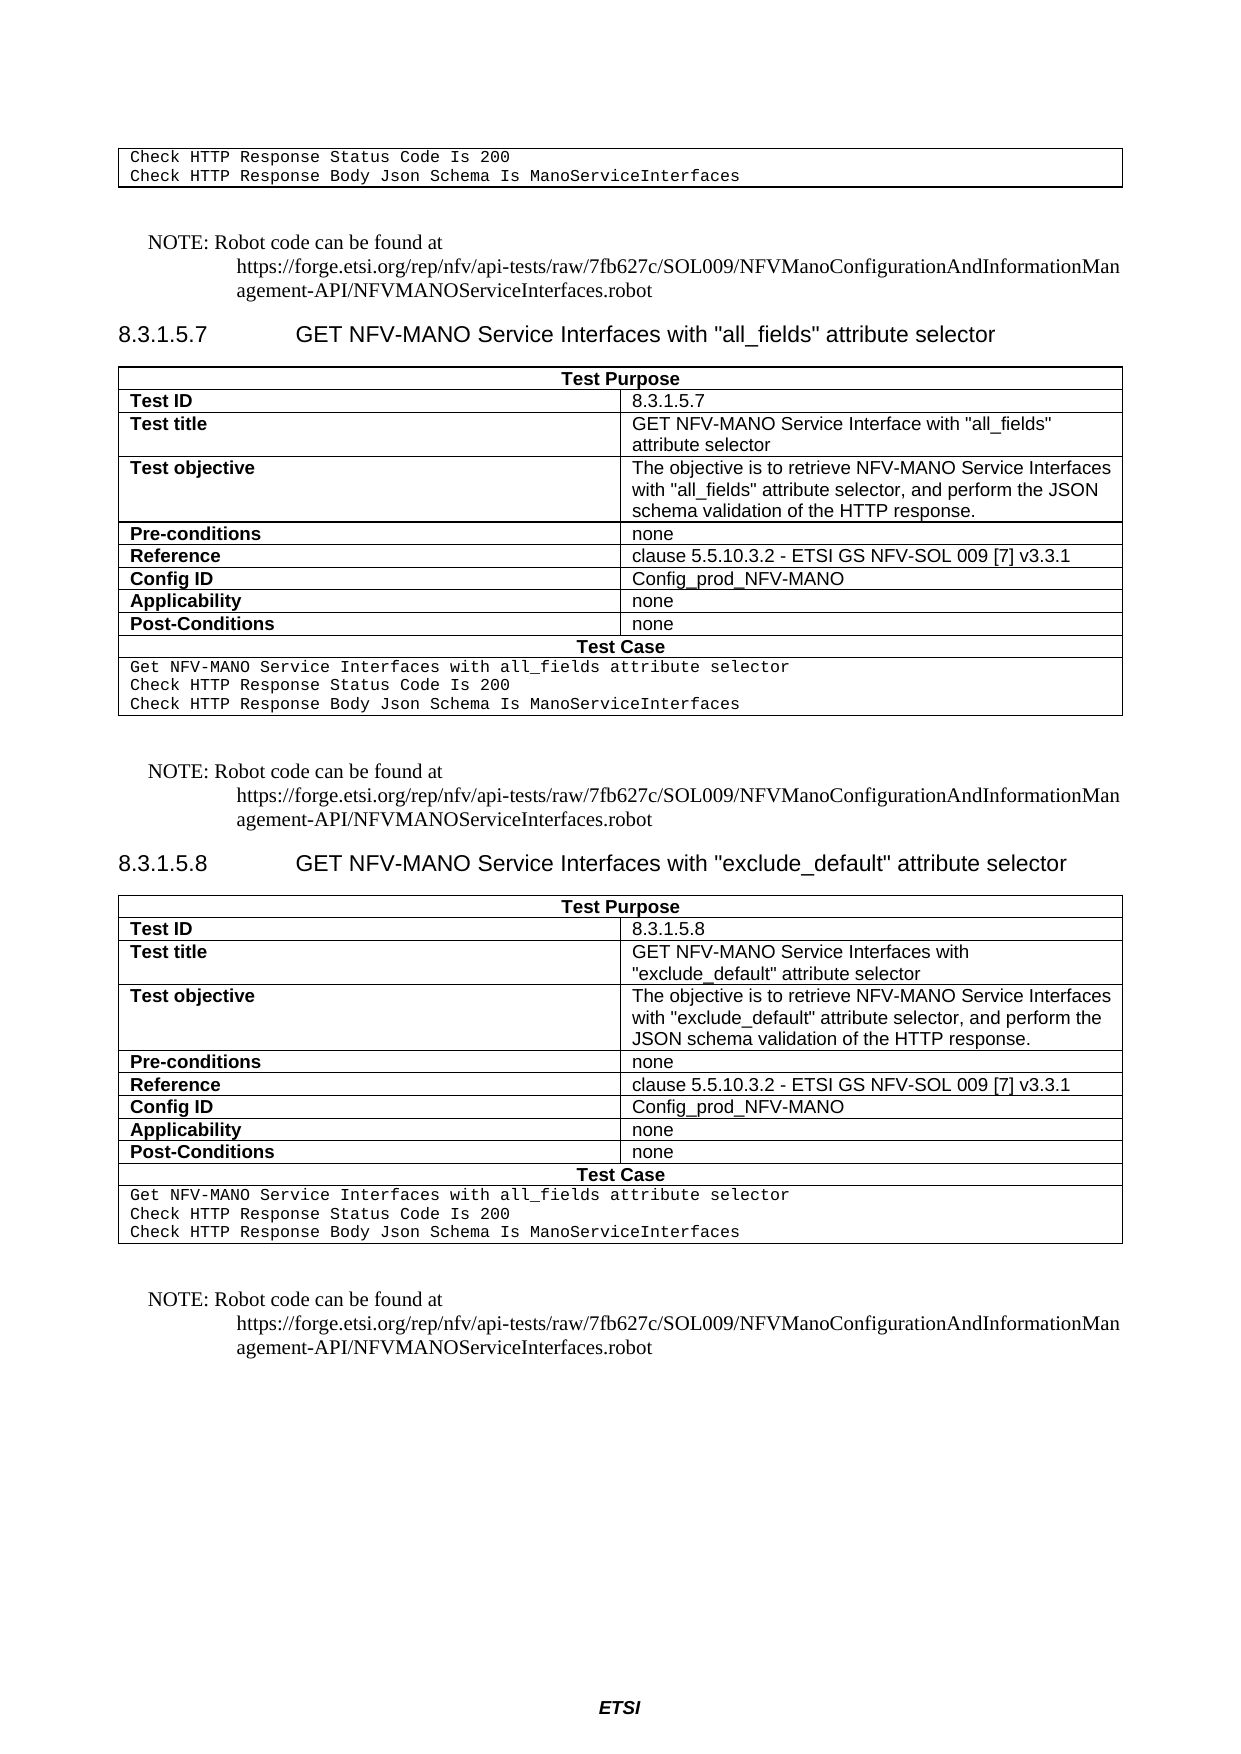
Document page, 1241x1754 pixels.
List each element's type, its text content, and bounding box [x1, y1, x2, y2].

table_cell GET NFV-MANO Service Interfaces with "exclude_default" attribute selector [621, 941, 1122, 984]
table_cell Get NFV-MANO Service Interfaces with all_fields attribute selector Check HTTP Response Status Code Is 200 Check HTTP Response Body Json Schema Is ManoServiceInterfaces [119, 1186, 1122, 1243]
table_cell Reference [119, 1073, 620, 1095]
table_cell 8.3.1.5.7 [621, 390, 1122, 412]
table_cell Post-Conditions [119, 1141, 620, 1163]
table_cell Applicability [119, 590, 620, 612]
table_cell Pre-conditions [119, 1051, 620, 1072]
table_cell Config ID [119, 568, 620, 589]
table_cell none [621, 523, 1122, 544]
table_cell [119, 149, 1122, 186]
table_cell none [621, 1051, 1122, 1072]
table_cell Get NFV-MANO Service Interfaces with all_fields attribute selector Check HTTP Response Status Code Is 200 Check HTTP Response Body Json Schema Is ManoServiceInterfaces [119, 658, 1122, 715]
table_cell none [621, 590, 1122, 612]
table_cell Config ID [119, 1096, 620, 1117]
table_cell Config_prod_NFV-MANO [621, 1096, 1122, 1117]
table_cell Config_prod_NFV-MANO [621, 568, 1122, 589]
table_cell clause 5.5.10.3.2 - ETSI GS NFV-SOL 009 [7] v3.3.1 [621, 1073, 1122, 1095]
table_cell The objective is to retrieve NFV-MANO Service Interfaces with "all_fields" attribute selector, and perform the JSON schema validation of the HTTP response. [621, 457, 1122, 521]
table_cell Test objective [119, 985, 620, 1050]
table_cell 8.3.1.5.8 [621, 918, 1122, 940]
table_cell The objective is to retrieve NFV-MANO Service Interfaces with "exclude_default" attribute selector, and perform the JSON schema validation of the HTTP response. [621, 985, 1122, 1050]
table_header Test Purpose [119, 368, 1122, 389]
table_cell Test Case [119, 1164, 1122, 1185]
table_cell Test ID [119, 390, 620, 412]
table_cell Test title [119, 413, 620, 456]
table_header Test Purpose [119, 896, 1122, 917]
table_cell Test objective [119, 457, 620, 521]
table_cell Test title [119, 941, 620, 984]
table_cell none [621, 1141, 1122, 1163]
table_cell Pre-conditions [119, 523, 620, 544]
table_cell clause 5.5.10.3.2 - ETSI GS NFV-SOL 009 [7] v3.3.1 [621, 545, 1122, 567]
subtitle 8.3.1.5.7 GET NFV-MANO Service Interfaces with "all_fields" attribute selector [118, 321, 1122, 348]
subtitle 8.3.1.5.8 GET NFV-MANO Service Interfaces with "exclude_default" attribute selector [118, 849, 1122, 876]
table_cell GET NFV-MANO Service Interface with "all_fields" attribute selector [621, 413, 1122, 456]
table_cell none [621, 1119, 1122, 1140]
table_cell none [621, 613, 1122, 634]
table_cell Test Case [119, 636, 1122, 657]
table_cell Applicability [119, 1119, 620, 1140]
table_cell Post-Conditions [119, 613, 620, 634]
table_cell Test ID [119, 918, 620, 940]
table_cell Reference [119, 545, 620, 567]
